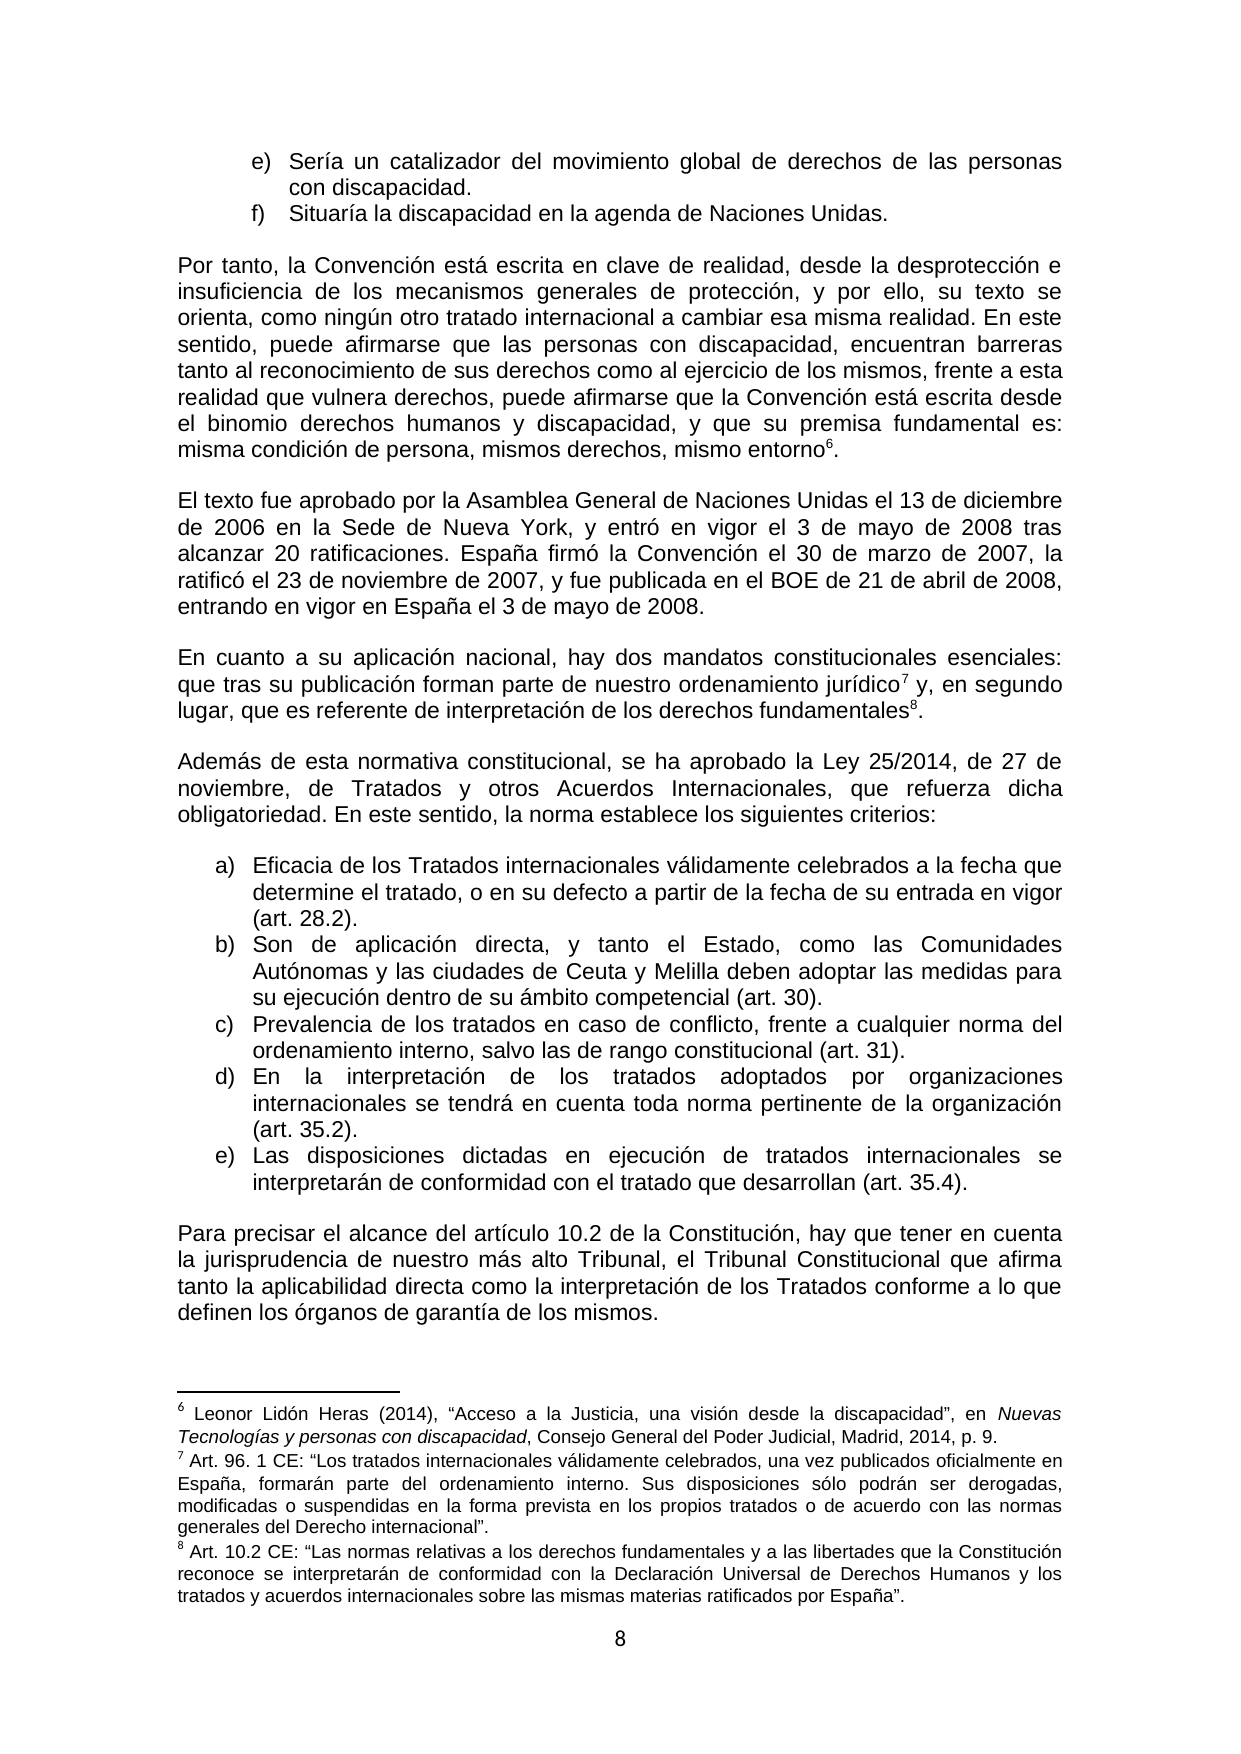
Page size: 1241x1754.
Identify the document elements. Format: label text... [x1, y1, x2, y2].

list Las disposiciones dictadas en ejecución de tratados internacionales se interpretarán de conformidad con el tratado que desarrollan (art. 35.4). [215, 1142, 1063, 1195]
list Eficacia de los Tratados internacionales válidamente celebrados a la fecha que determine el tratado, o en su defecto a partir de la fecha de su entrada en vigor (art. 28.2). [215, 852, 1063, 931]
list Sería un catalizador del movimiento global de derechos de las personas con discapacidad. [251, 148, 1063, 200]
list En la interpretación de los tratados adoptados por organizaciones internacionales se tendrá en cuenta toda norma pertinente de la organización (art. 35.2). [215, 1063, 1063, 1142]
text Por tanto, la Convención está escrita en clave de realidad, desde la desprotección e insuficiencia de los mecanismos generales de protección, y por ello, su texto se orienta, como ningún otro tratado internacional a cambiar esa misma realidad. En este sentido, puede afirmarse que las personas con discapacidad, encuentran barreras tanto al reconocimiento de sus derechos como al ejercicio de los mismos, frente a esta realidad que vulnera derechos, puede afirmarse que la Convención está escrita desde el binomio derechos humanos y discapacidad, y que su premisa fundamental es: misma condición de persona, mismos derechos, mismo entorno. [177, 252, 1063, 462]
list Son de aplicación directa, y tanto el Estado, como las Comunidades Autónomas y las ciudades de Ceuta y Melilla deben adoptar las medidas para su ejecución dentro de su ámbito competencial (art. 30). [215, 931, 1063, 1011]
text En cuanto a su aplicación nacional, hay dos mandatos constitucionales esenciales: que tras su publicación forman parte de nuestro ordenamiento jurídico y, en segundo lugar, que es referente de interpretación de los derechos fundamentales. [177, 644, 1063, 723]
text Además de esta normativa constitucional, se ha aprobado la Ley 25/2014, de 27 de noviembre, de Tratados y otros Acuerdos Internacionales, que refuerza dicha obligatoriedad. En este sentido, la norma establece los siguientes criterios: [177, 748, 1063, 827]
text El texto fue aprobado por la Asamblea General de Naciones Unidas el 13 de diciembre de 2006 en la Sede de Nueva York, y entró en vigor el 3 de mayo de 2008 tras alcanzar 20 ratificaciones. España firmó la Convención el 30 de marzo de 2007, la ratificó el 23 de noviembre de 2007, y fue publicada en el BOE de 21 de abril de 2008, entrando en vigor en España el 3 de mayo de 2008. [177, 487, 1063, 619]
list Prevalencia de los tratados en caso de conflicto, frente a cualquier norma del ordenamiento interno, salvo las de rango constitucional (art. 31). [215, 1011, 1063, 1063]
text Para precisar el alcance del artículo 10.2 de la Constitución, hay que tener en cuenta la jurisprudencia de nuestro más alto Tribunal, el Tribunal Constitucional que afirma tanto la aplicabilidad directa como la interpretación de los Tratados conforme a lo que definen los órganos de garantía de los mismos. [177, 1220, 1063, 1325]
list Situaría la discapacidad en la agenda de Naciones Unidas. [251, 200, 1063, 227]
